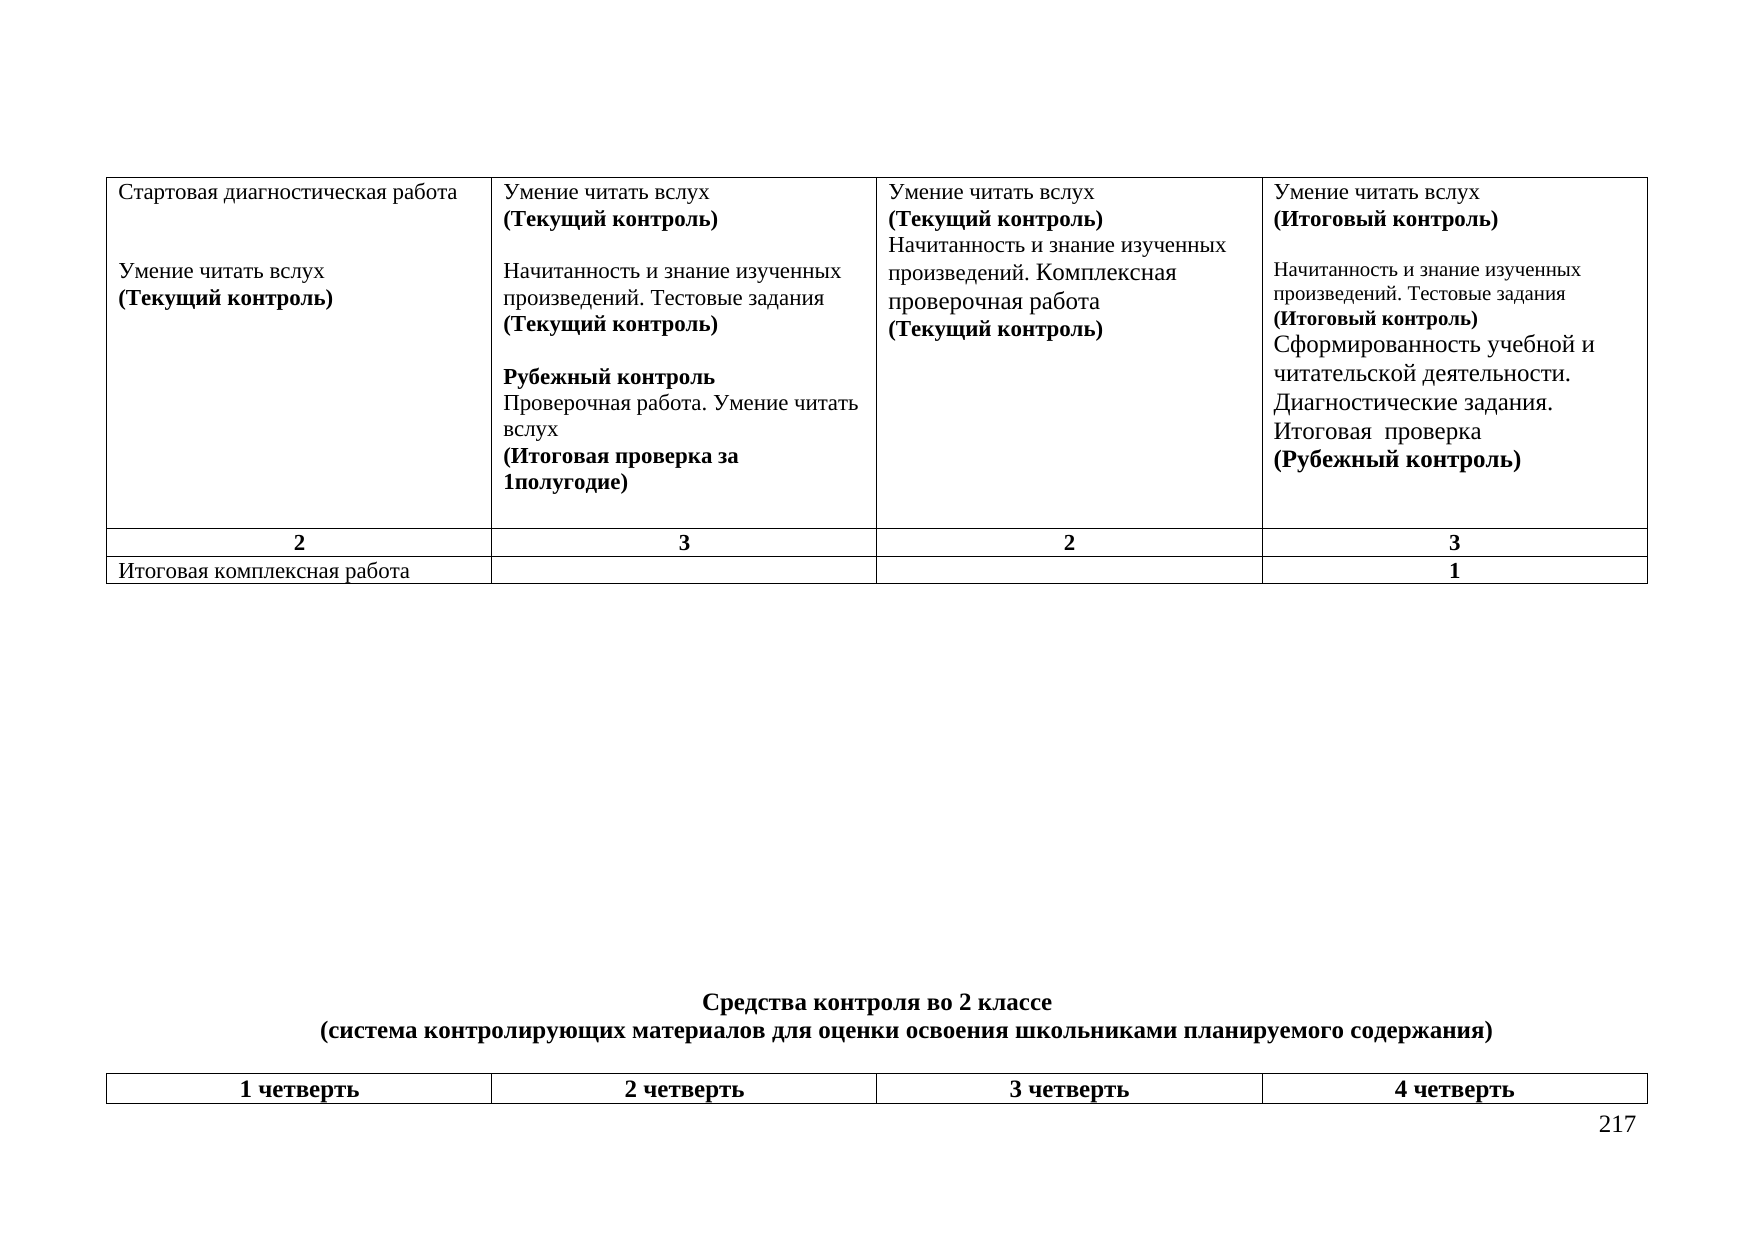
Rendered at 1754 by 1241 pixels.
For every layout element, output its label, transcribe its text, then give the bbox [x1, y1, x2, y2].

text Средства контроля во 2 классе [118, 987, 1636, 1015]
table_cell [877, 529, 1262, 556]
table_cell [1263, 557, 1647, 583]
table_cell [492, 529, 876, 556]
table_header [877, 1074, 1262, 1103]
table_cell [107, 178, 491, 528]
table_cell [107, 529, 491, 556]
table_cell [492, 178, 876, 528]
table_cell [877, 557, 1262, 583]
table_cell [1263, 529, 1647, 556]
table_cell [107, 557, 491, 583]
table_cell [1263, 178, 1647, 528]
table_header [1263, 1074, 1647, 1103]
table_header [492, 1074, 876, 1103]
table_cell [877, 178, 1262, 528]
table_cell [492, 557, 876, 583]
text (система контролирующих материалов для оценки освоения школьниками планируемого содержания) [118, 1015, 1636, 1044]
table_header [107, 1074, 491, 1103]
